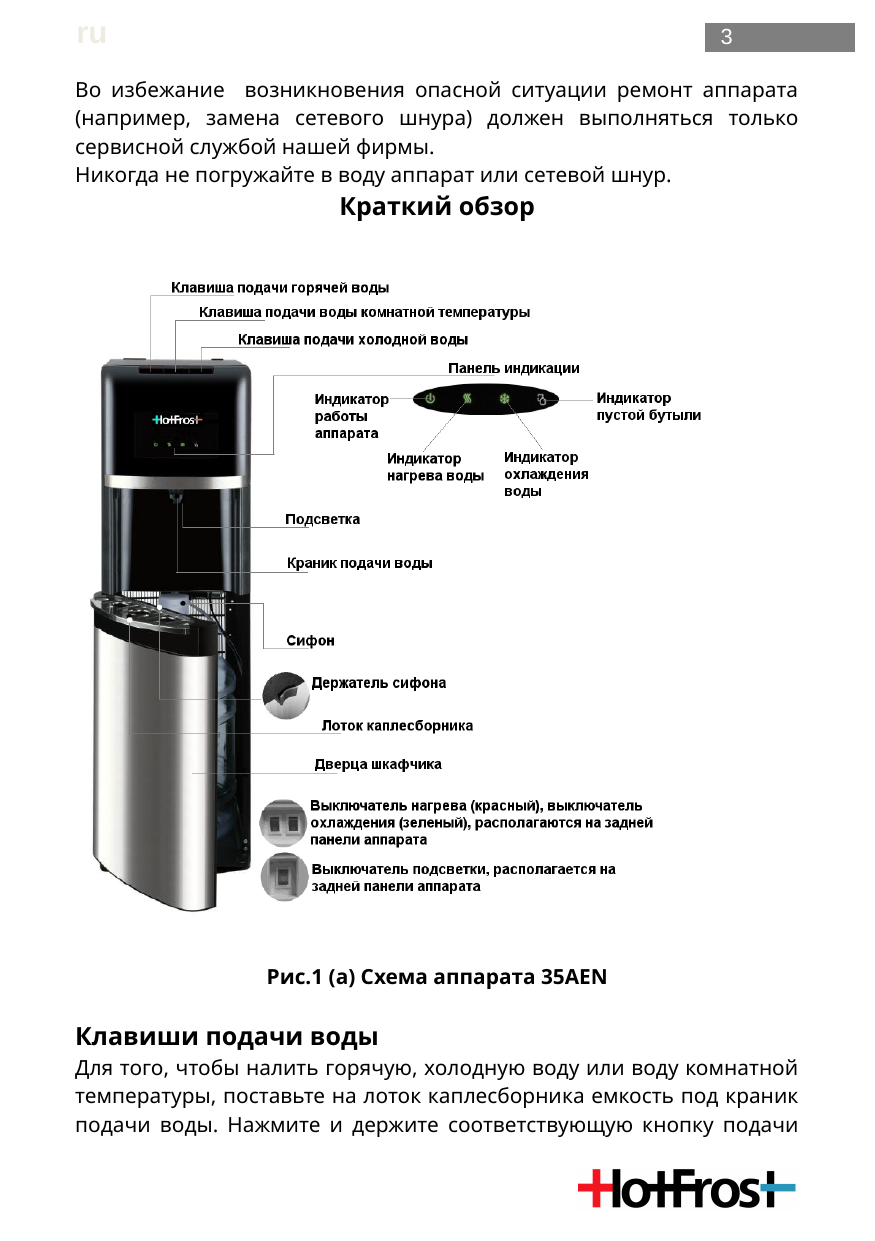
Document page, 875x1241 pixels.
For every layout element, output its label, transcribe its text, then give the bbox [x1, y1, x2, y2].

text Во избежание возникновения опасной ситуации ремонт аппарата (например, замена сетевого шнура) должен выполняться только сервисной службой нашей фирмы. [75, 75, 799, 160]
text Краткий обзор [75, 189, 799, 223]
picture [575, 1166, 798, 1211]
text Клавиши подачи воды [75, 1019, 799, 1053]
text Никогда не погружайте в воду аппарат или сетевой шнур. [75, 160, 799, 189]
text Рис.1 (a) Схема аппарата 35AEN [75, 962, 799, 991]
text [75, 1053, 799, 1138]
picture [66, 273, 709, 930]
